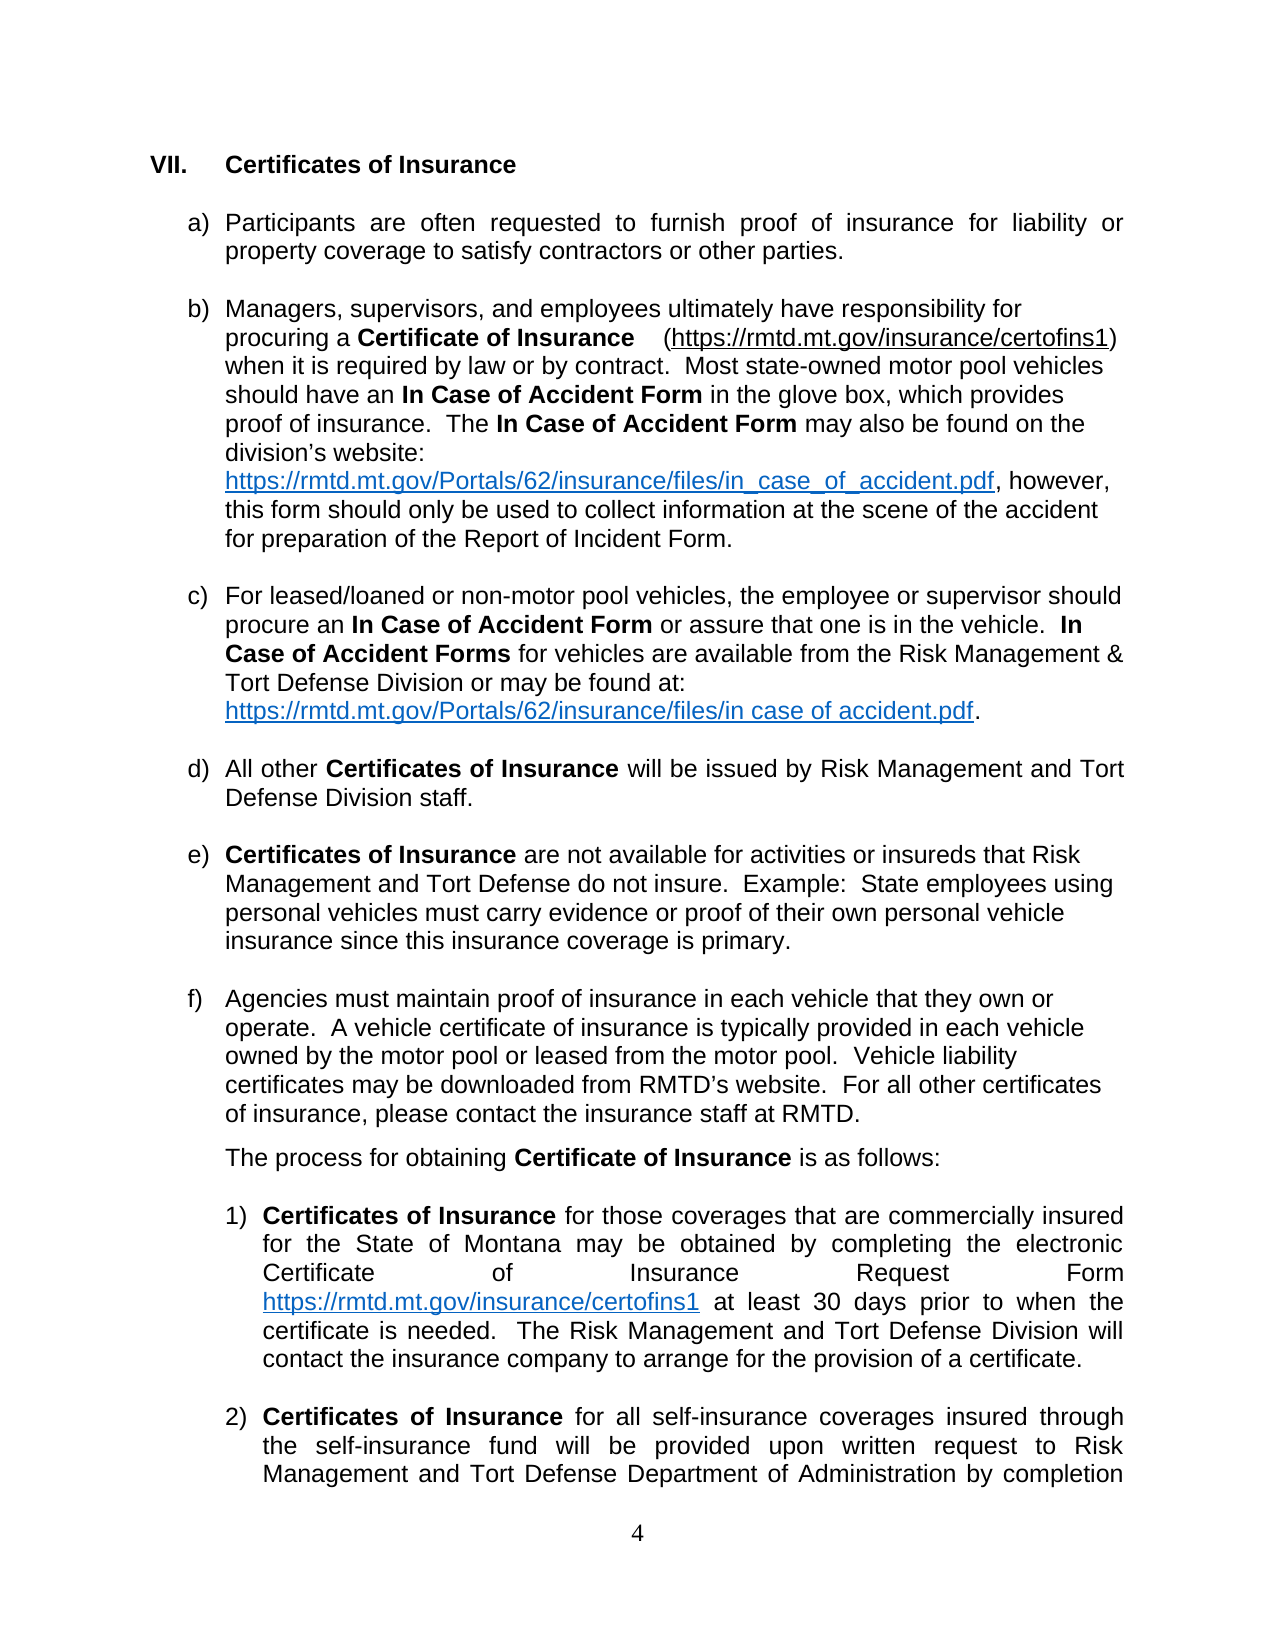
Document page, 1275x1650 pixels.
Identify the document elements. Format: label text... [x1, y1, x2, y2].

list For leased/loaned or non-motor pool vehicles, the employee or supervisor should procure an In Case of Accident Form or assure that one is in the vehicle. In Case of Accident Forms for vehicles are available from the Risk Management & Tort Defense Division or may be found at: https://rmtd.mt.gov/Portals/62/insurance/files/in case of accident.pdf. [187, 581, 1125, 725]
list Certificates of Insurance for those coverages that are commercially insured for the State of Montana may be obtained by completing the electronic Certificate of Insurance Request Form https://rmtd.mt.gov/insurance/certofins1 at least 30 days prior to when the certificate is needed. The Risk Management and Tort Defense Division will contact the insurance company to arrange for the provision of a certificate. [225, 1201, 1125, 1373]
list Agencies must maintain proof of insurance in each vehicle that they own or operate. A vehicle certificate of insurance is typically provided in each vehicle owned by the motor pool or leased from the motor pool. Vehicle liability certificates may be downloaded from RMTD’s website. For all other certificates of insurance, please contact the insurance staff at RMTD. [187, 984, 1125, 1127]
list Participants are often requested to furnish proof of insurance for liability or property coverage to satisfy contractors or other parties. [187, 207, 1125, 265]
text The process for obtaining Certificate of Insurance is as follows: [225, 1143, 1125, 1172]
list Managers, supervisors, and employees ultimately have responsibility for procuring a Certificate of Insurance (https://rmtd.mt.gov/insurance/certofins1) when it is required by law or by contract. Most state-owned motor pool vehicles should have an In Case of Accident Form in the glove box, which provides proof of insurance. The In Case of Accident Form may also be found on the division’s website: https://rmtd.mt.gov/Portals/62/insurance/files/in_case_of_accident.pdf, however, this form should only be used to collect information at the scene of the accident for preparation of the Report of Incident Form. [187, 294, 1125, 552]
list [225, 1402, 1125, 1488]
list All other Certificates of Insurance will be issued by Risk Management and Tort Defense Division staff. [187, 754, 1125, 811]
list Certificates of Insurance are not available for activities or insureds that Risk Management and Tort Defense do not insure. Example: State employees using personal vehicles must carry evidence or proof of their own personal vehicle insurance since this insurance coverage is primary. [187, 840, 1125, 955]
list Certificates of Insurance [150, 150, 1125, 179]
